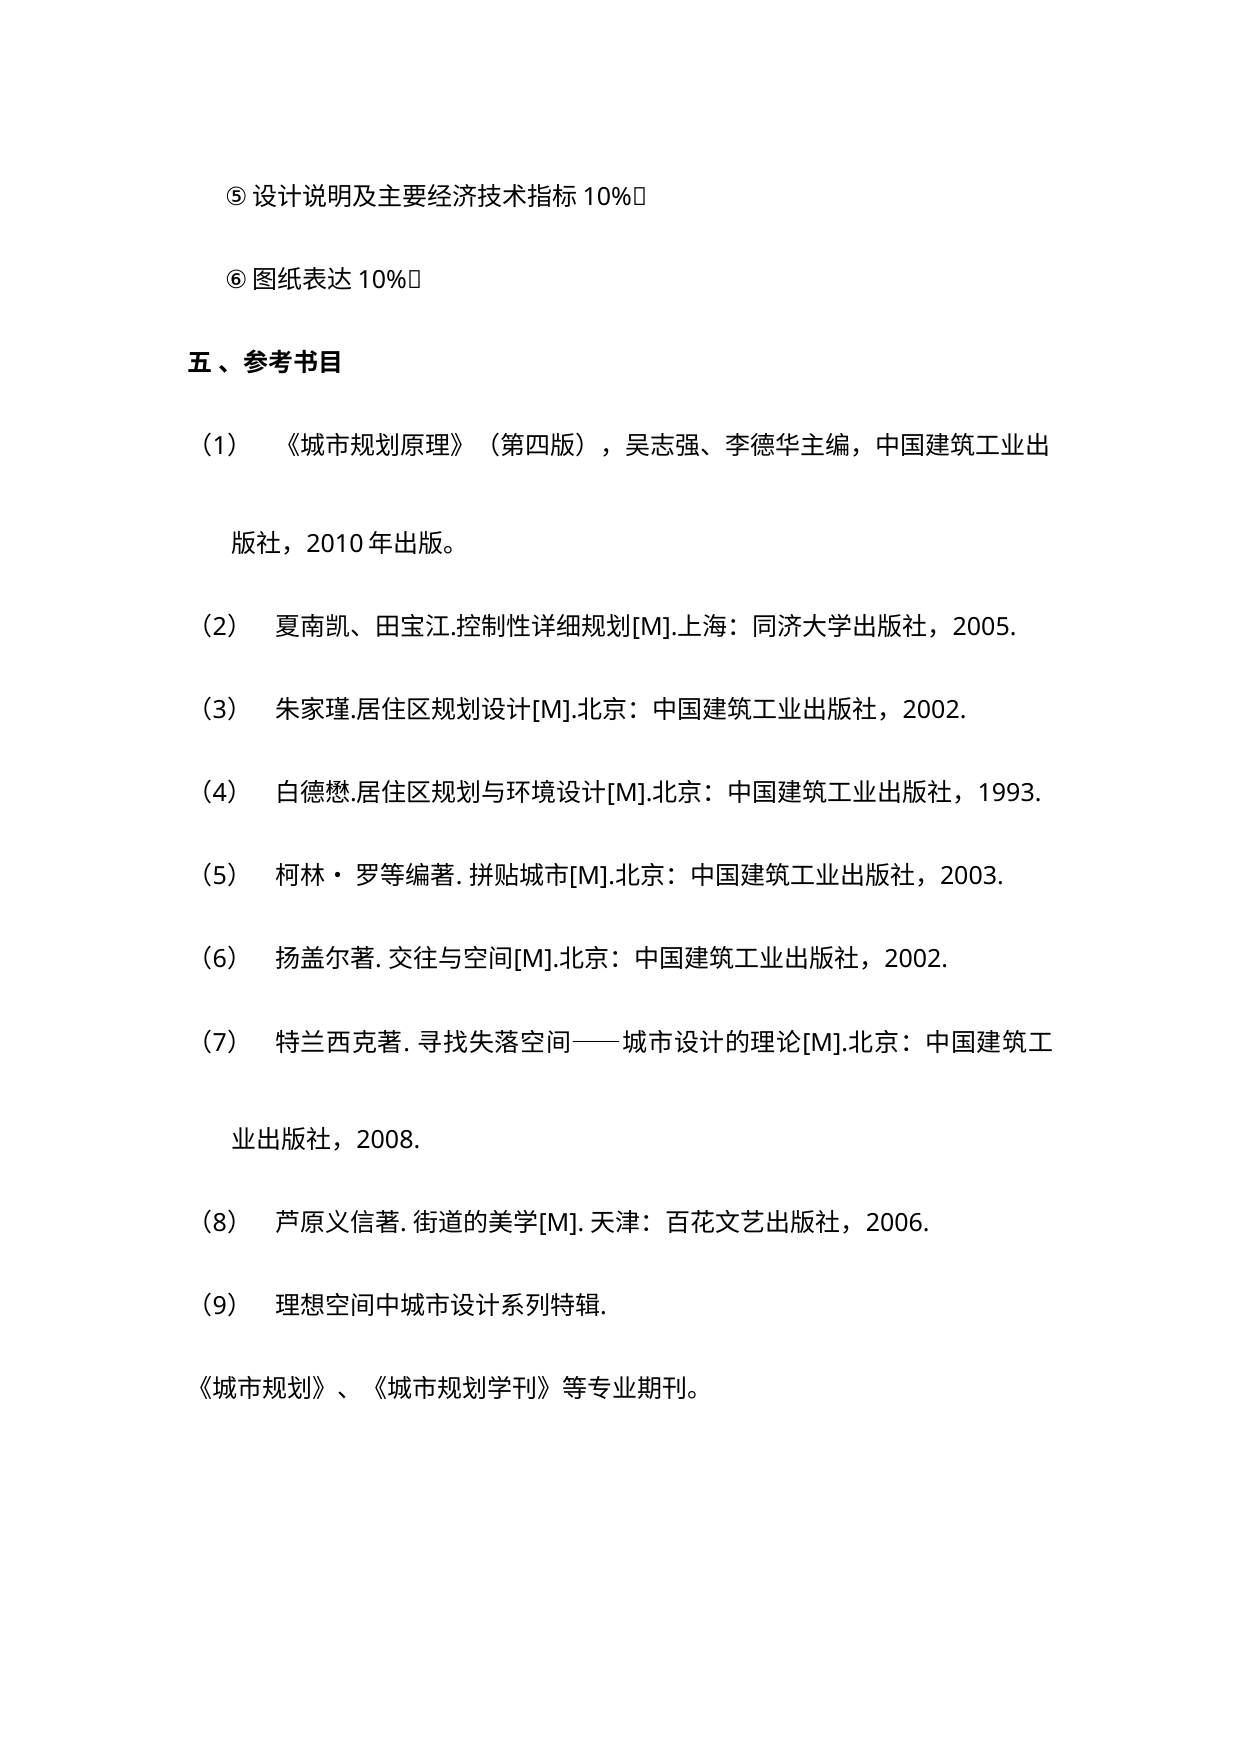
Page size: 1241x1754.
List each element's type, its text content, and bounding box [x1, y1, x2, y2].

list 夏南凯、田宝江.控制性详细规划[M].上海：同济大学出版社，2005. [187, 592, 1053, 657]
text ⑥图纸表达10% [187, 245, 1053, 310]
list 《城市规划原理》（第四版），吴志强、李德华主编，中国建筑工业出版社，2010年出版。 [187, 411, 1053, 574]
text ⑤设计说明及主要经济技术指标10% [187, 162, 1053, 227]
list 扬盖尔著. 交往与空间[M].北京：中国建筑工业出版社，2002. [187, 924, 1053, 989]
text 五 、参考书目 [187, 328, 1053, 393]
list 朱家瑾.居住区规划设计[M].北京：中国建筑工业出版社，2002. [187, 675, 1053, 740]
list 白德懋.居住区规划与环境设计[M].北京：中国建筑工业出版社，1993. [187, 758, 1053, 823]
list 柯林• 罗等编著. 拼贴城市[M].北京：中国建筑工业出版社，2003. [187, 841, 1053, 906]
list 特兰西克著. 寻找失落空间——城市设计的理论[M].北京：中国建筑工业出版社，2008. [187, 1008, 1053, 1170]
list 理想空间中城市设计系列特辑. [187, 1271, 1053, 1336]
text 《城市规划》、《城市规划学刊》等专业期刊。 [187, 1354, 1053, 1419]
list 芦原义信著. 街道的美学[M]. 天津：百花文艺出版社，2006. [187, 1188, 1053, 1253]
